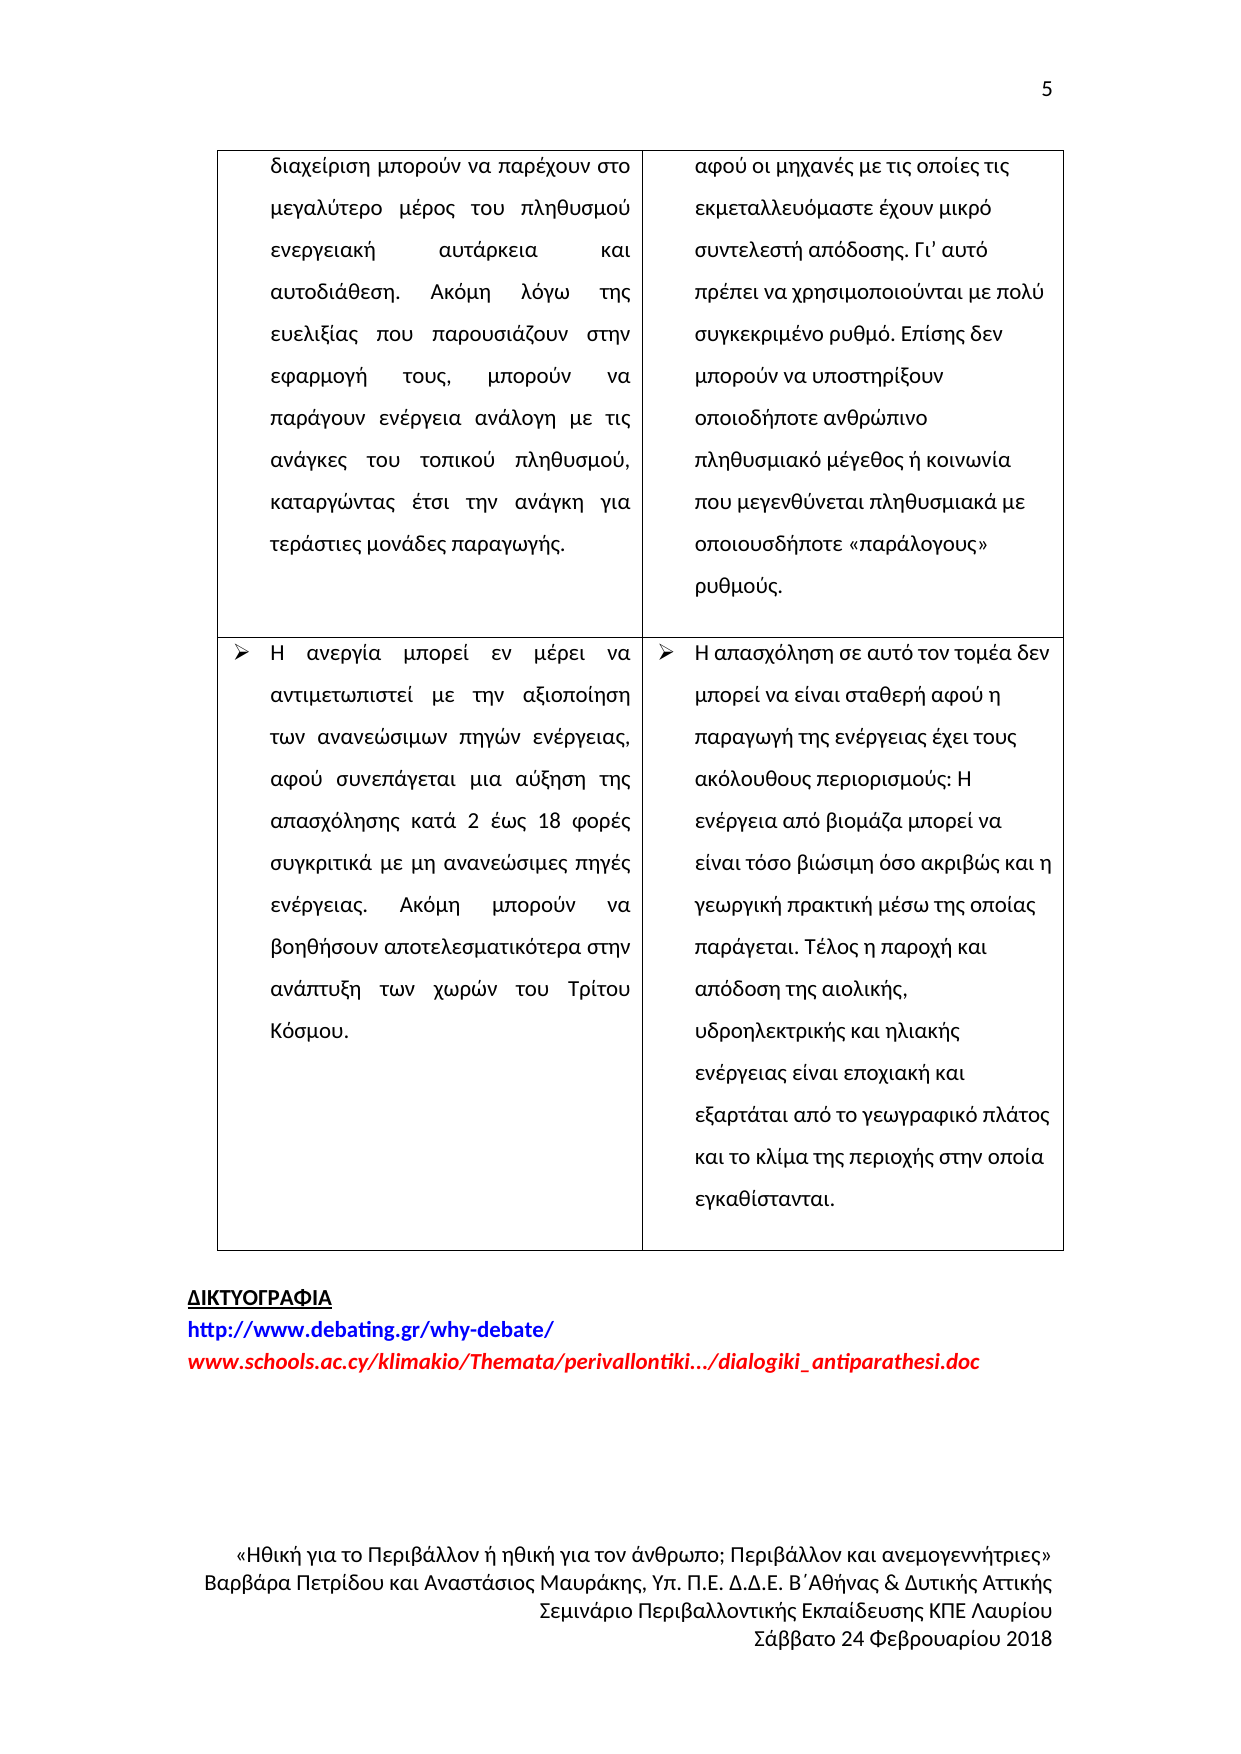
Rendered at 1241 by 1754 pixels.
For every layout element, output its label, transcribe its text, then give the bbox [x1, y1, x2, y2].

text http://www.debating.gr/why-debate/ [187, 1315, 1053, 1343]
table_cell Η απασχόληση σε αυτό τον τομέα δεν μπορεί να είναι σταθερή αφού η παραγωγή της ενέργειας έχει τους ακόλουθους περιορισμούς: Η ενέργεια από βιομάζα μπορεί να είναι τόσο βιώσιμη όσο ακριβώς και η γεωργική πρακτική μέσω της οποίας παράγεται. Τέλος η παροχή και απόδοση της αιολικής, υδροηλεκτρικής και ηλιακής ενέργειας είναι εποχιακή και εξαρτάται από το γεωγραφικό πλάτος και το κλίμα της περιοχής στην οποία εγκαθίστανται. [643, 638, 1063, 1250]
text www.schools.ac.cy/klimakio/Themata/perivallontiki.../dialogiki_antiparathesi.doc [187, 1347, 1053, 1376]
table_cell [218, 151, 642, 637]
table_cell Η ανεργία μπορεί εν μέρει να αντιμετωπιστεί με την αξιοποίηση των ανανεώσιμων πηγών ενέργειας, αφού συνεπάγεται μια αύξηση της απασχόλησης κατά 2 έως 18 φορές συγκριτικά με μη ανανεώσιμες πηγές ενέργειας. Ακόμη μπορούν να βοηθήσουν αποτελεσματικότερα στην ανάπτυξη των χωρών του Τρίτου Κόσμου. [218, 638, 642, 1250]
text ΔΙΚΤΥΟΓΡΑΦΙΑ [187, 1283, 1053, 1311]
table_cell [643, 151, 1063, 637]
